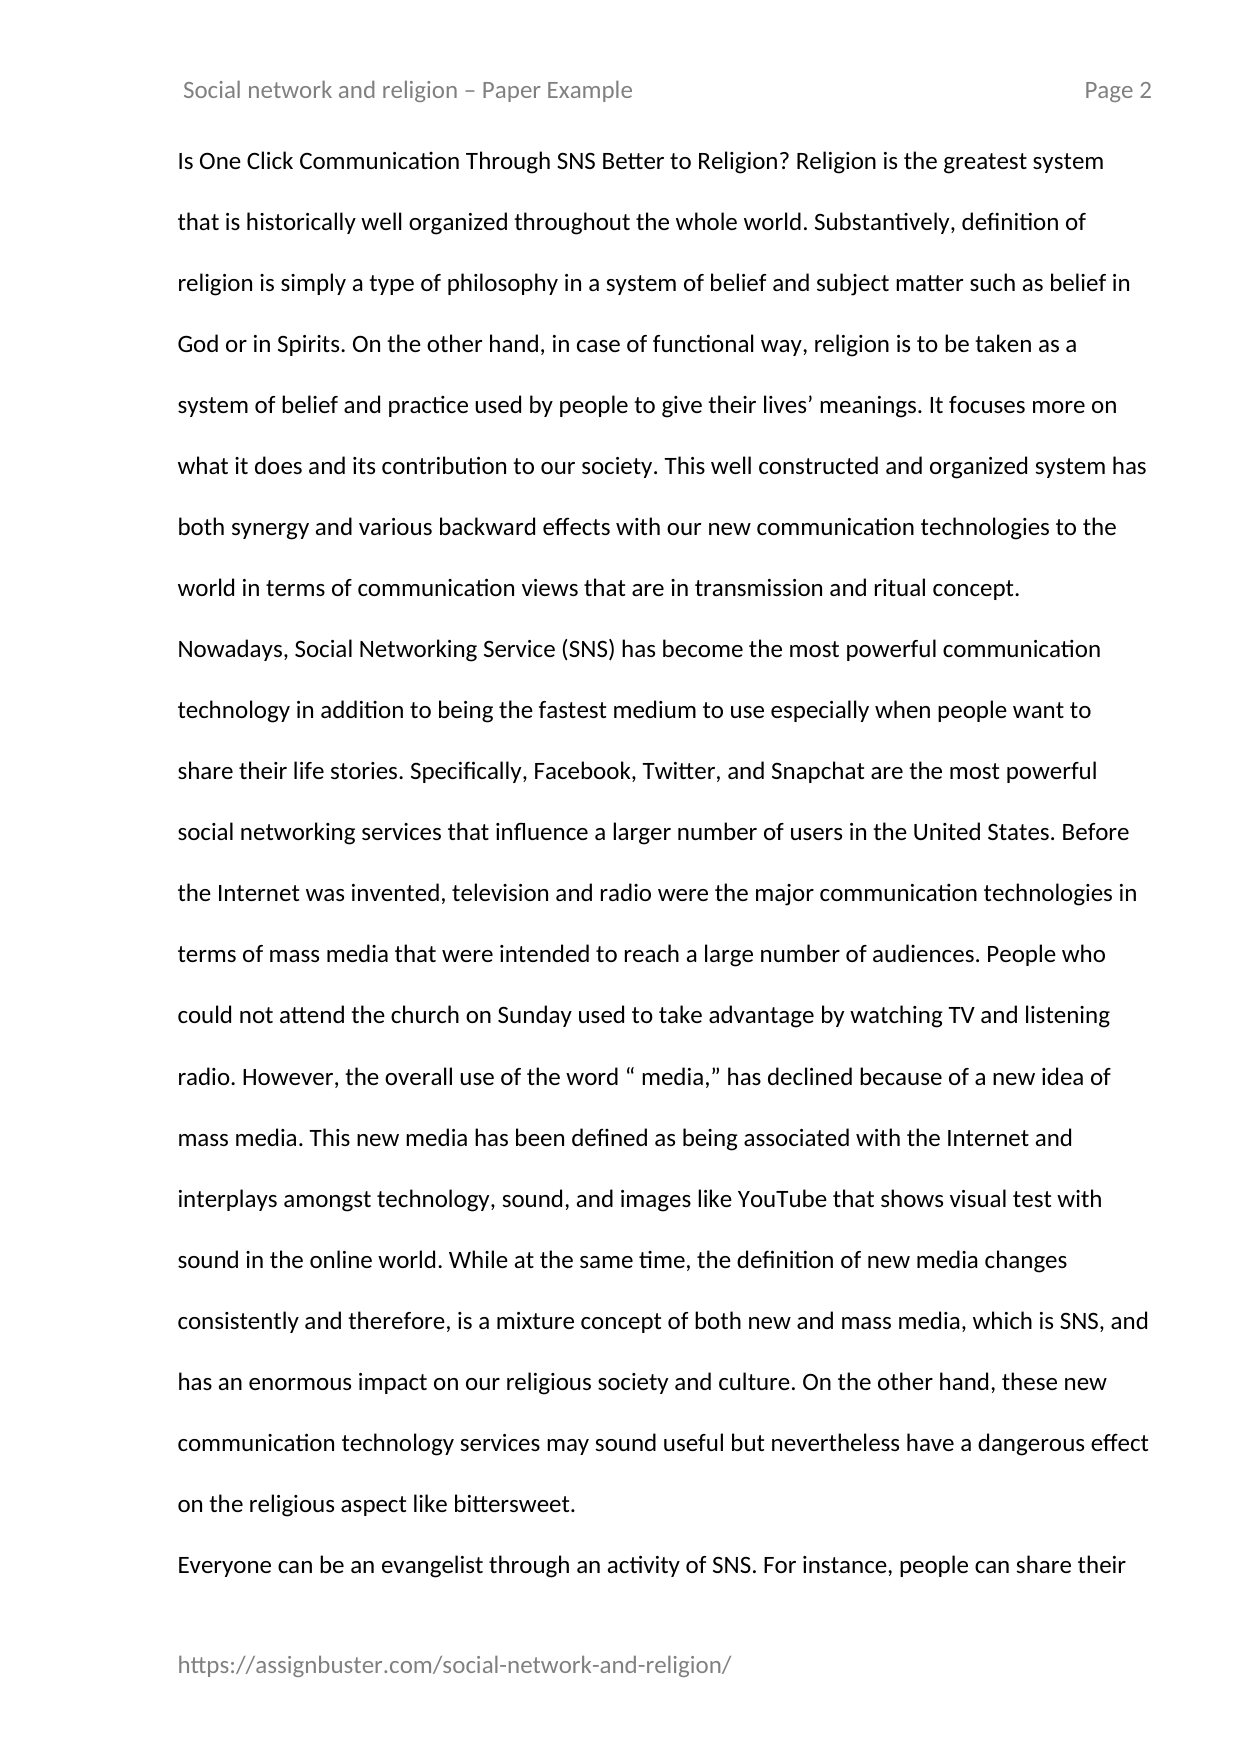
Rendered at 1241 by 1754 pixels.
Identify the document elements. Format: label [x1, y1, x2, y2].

text [177, 145, 1152, 1579]
